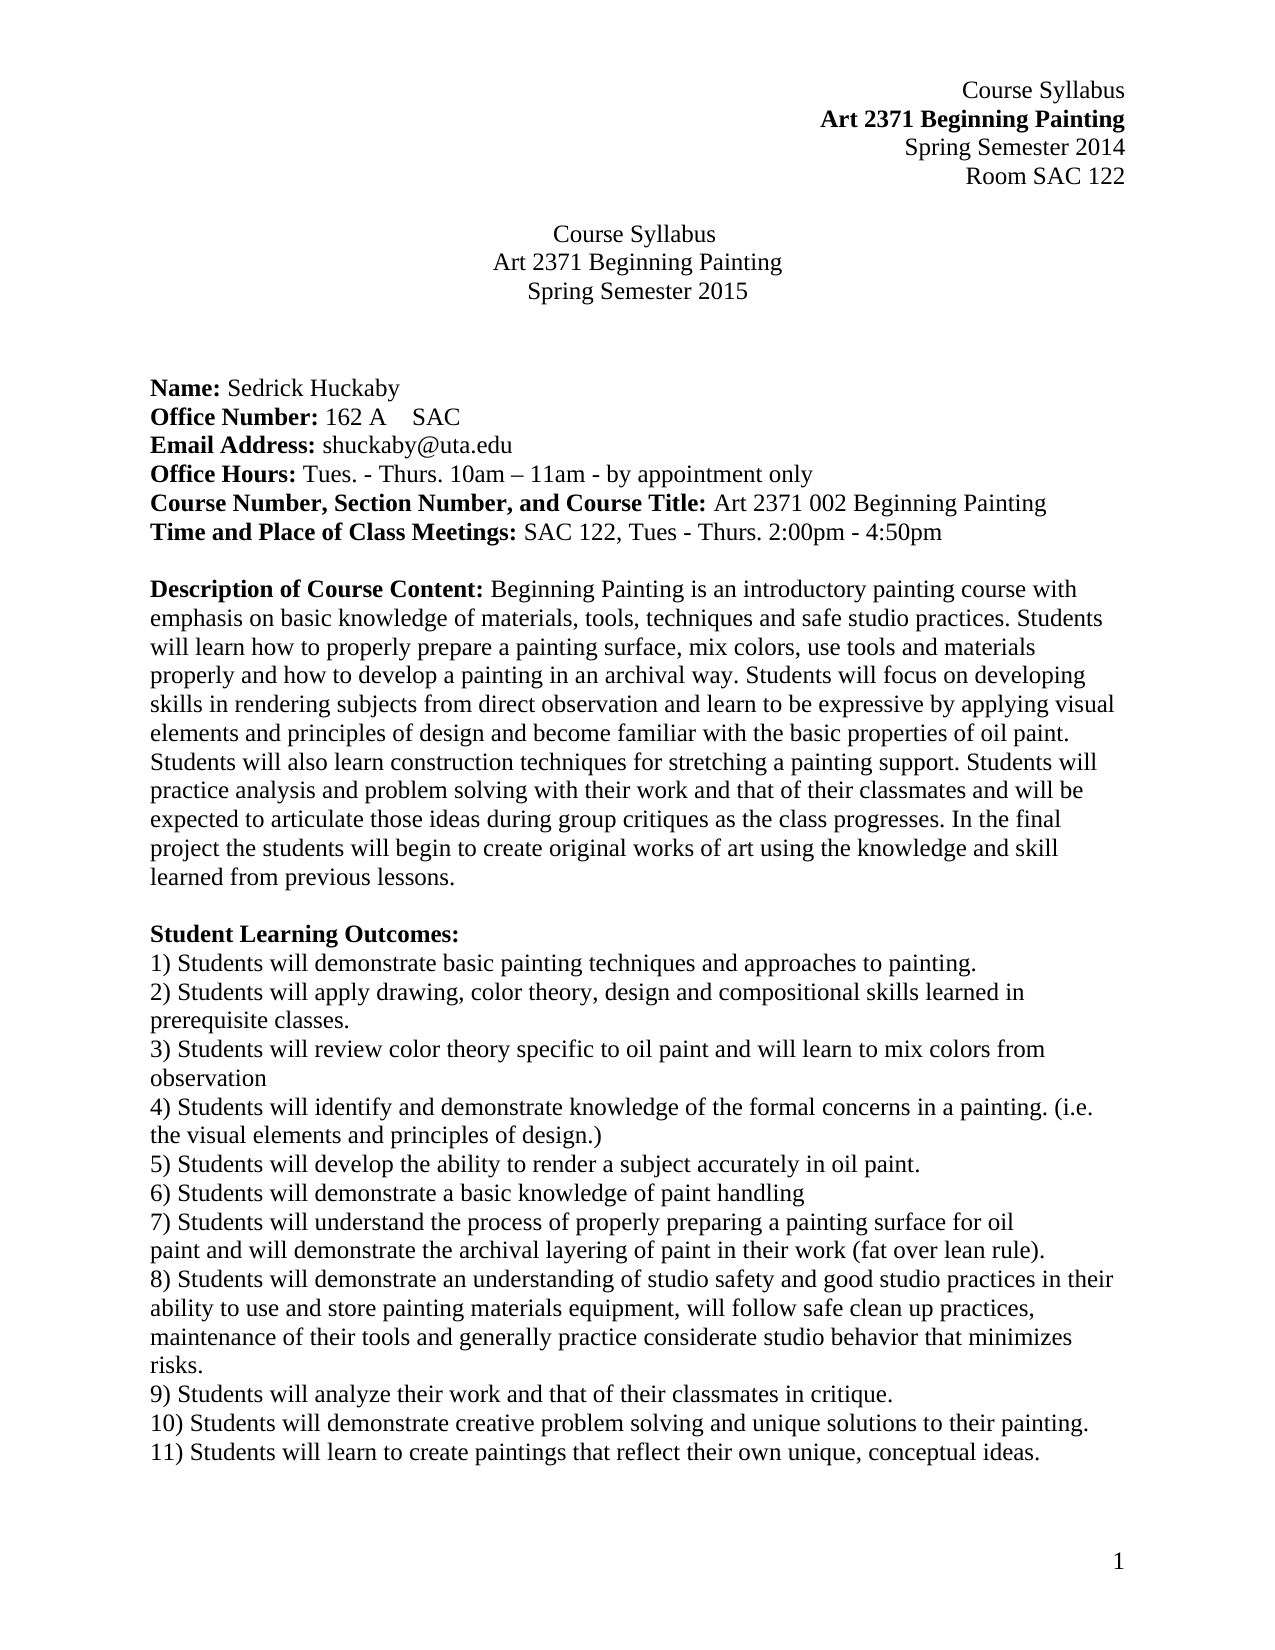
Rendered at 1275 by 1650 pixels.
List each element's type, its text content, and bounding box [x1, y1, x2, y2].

text Email Address: shuckaby@uta.edu Office Hours: Tues. - Thurs. 10am – 11am - by appointment only [150, 430, 1125, 488]
text Course Number, Section Number, and Course Title: Art 2371 002 Beginning Painting [150, 488, 1125, 517]
text Time and Place of Class Meetings: SAC 122, Tues - Thurs. 2:00pm - 4:50pm Description of Course Content: Beginning Painting is an introductory painting course with emphasis on basic knowledge of materials, tools, techniques and safe studio practices. Students will learn how to properly prepare a painting surface, mix colors, use tools and materials properly and how to develop a painting in an archival way. Students will focus on developing skills in rendering subjects from direct observation and learn to be expressive by applying visual elements and principles of design and become familiar with the basic properties of oil paint. Students will also learn construction techniques for stretching a painting support. Students will practice analysis and problem solving with their work and that of their classmates and will be expected to articulate those ideas during group critiques as the class progresses. In the final project the students will begin to create original works of art using the knowledge and skill learned from previous lessons. Student Learning Outcomes: 1) Students will demonstrate basic painting techniques and approaches to painting. 2) Students will apply drawing, color theory, design and compositional skills learned in prerequisite classes. 3) Students will review color theory specific to oil paint and will learn to mix colors from observation 4) Students will identify and demonstrate knowledge of the formal concerns in a painting. (i.e. the visual elements and principles of design.) 5) Students will develop the ability to render a subject accurately in oil paint. 6) Students will demonstrate a basic knowledge of paint handling 7) Students will understand the process of properly preparing a painting surface for oil paint and will demonstrate the archival layering of paint in their work (fat over lean rule). 8) Students will demonstrate an understanding of studio safety and good studio practices in their ability to use and store painting materials equipment, will follow safe clean up practices, maintenance of their tools and generally practice considerate studio behavior that minimizes risks. 9) Students will analyze their work and that of their classmates in critique. [150, 517, 1125, 1408]
text Course Syllabus Art 2371 Beginning Painting Spring Semester 2015 [150, 219, 1125, 305]
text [150, 1408, 1125, 1465]
text Name: Sedrick Huckaby Office Number: 162 A SAC [150, 373, 1125, 430]
